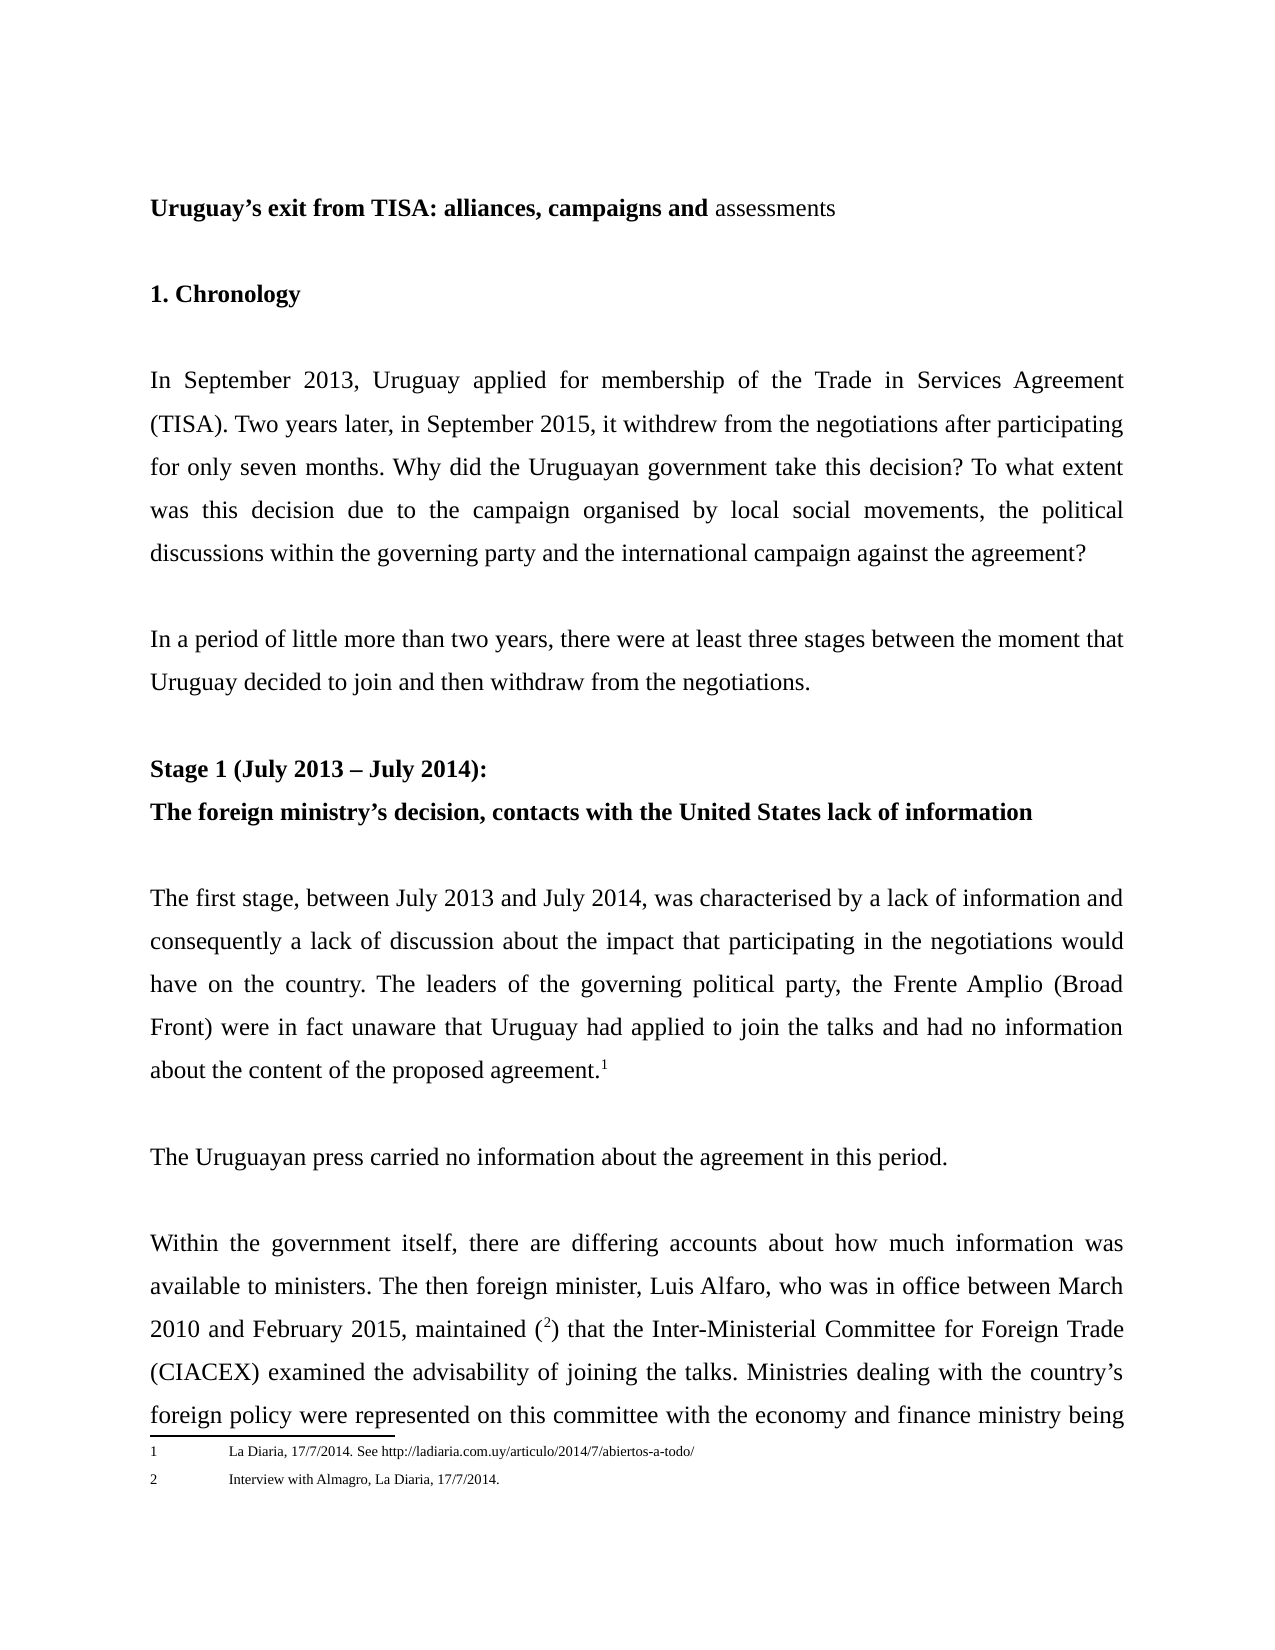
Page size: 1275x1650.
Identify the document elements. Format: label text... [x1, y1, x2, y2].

text In a period of little more than two years, there were at least three stages between the moment that Uruguay decided to join and then withdraw from the negotiations. [150, 624, 1125, 696]
text The first stage, between July 2013 and July 2014, was characterised by a lack of information and consequently a lack of discussion about the impact that participating in the negotiations would have on the country. The leaders of the governing political party, the Frente Amplio (Broad Front) were in fact unaware that Uruguay had applied to join the talks and had no information about the content of the proposed agreement. [150, 883, 1125, 1084]
text Stage 1 (July 2013 – July 2014): [150, 754, 1125, 782]
text Uruguay’s exit from TISA: alliances, campaigns and assessments [150, 193, 1125, 222]
text 1. Chronology [150, 279, 1125, 308]
text The foreign ministry’s decision, contacts with the United States lack of information [150, 797, 1125, 826]
text The Uruguayan press carried no information about the agreement in this period. [150, 1142, 1125, 1171]
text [150, 1228, 1125, 1429]
text In September 2013, Uruguay applied for membership of the Trade in Services Agreement (TISA). Two years later, in September 2015, it withdrew from the negotiations after participating for only seven months. Why did the Uruguayan government take this decision? To what extent was this decision due to the campaign organised by local social movements, the political discussions within the governing party and the international campaign against the agreement? [150, 366, 1125, 567]
